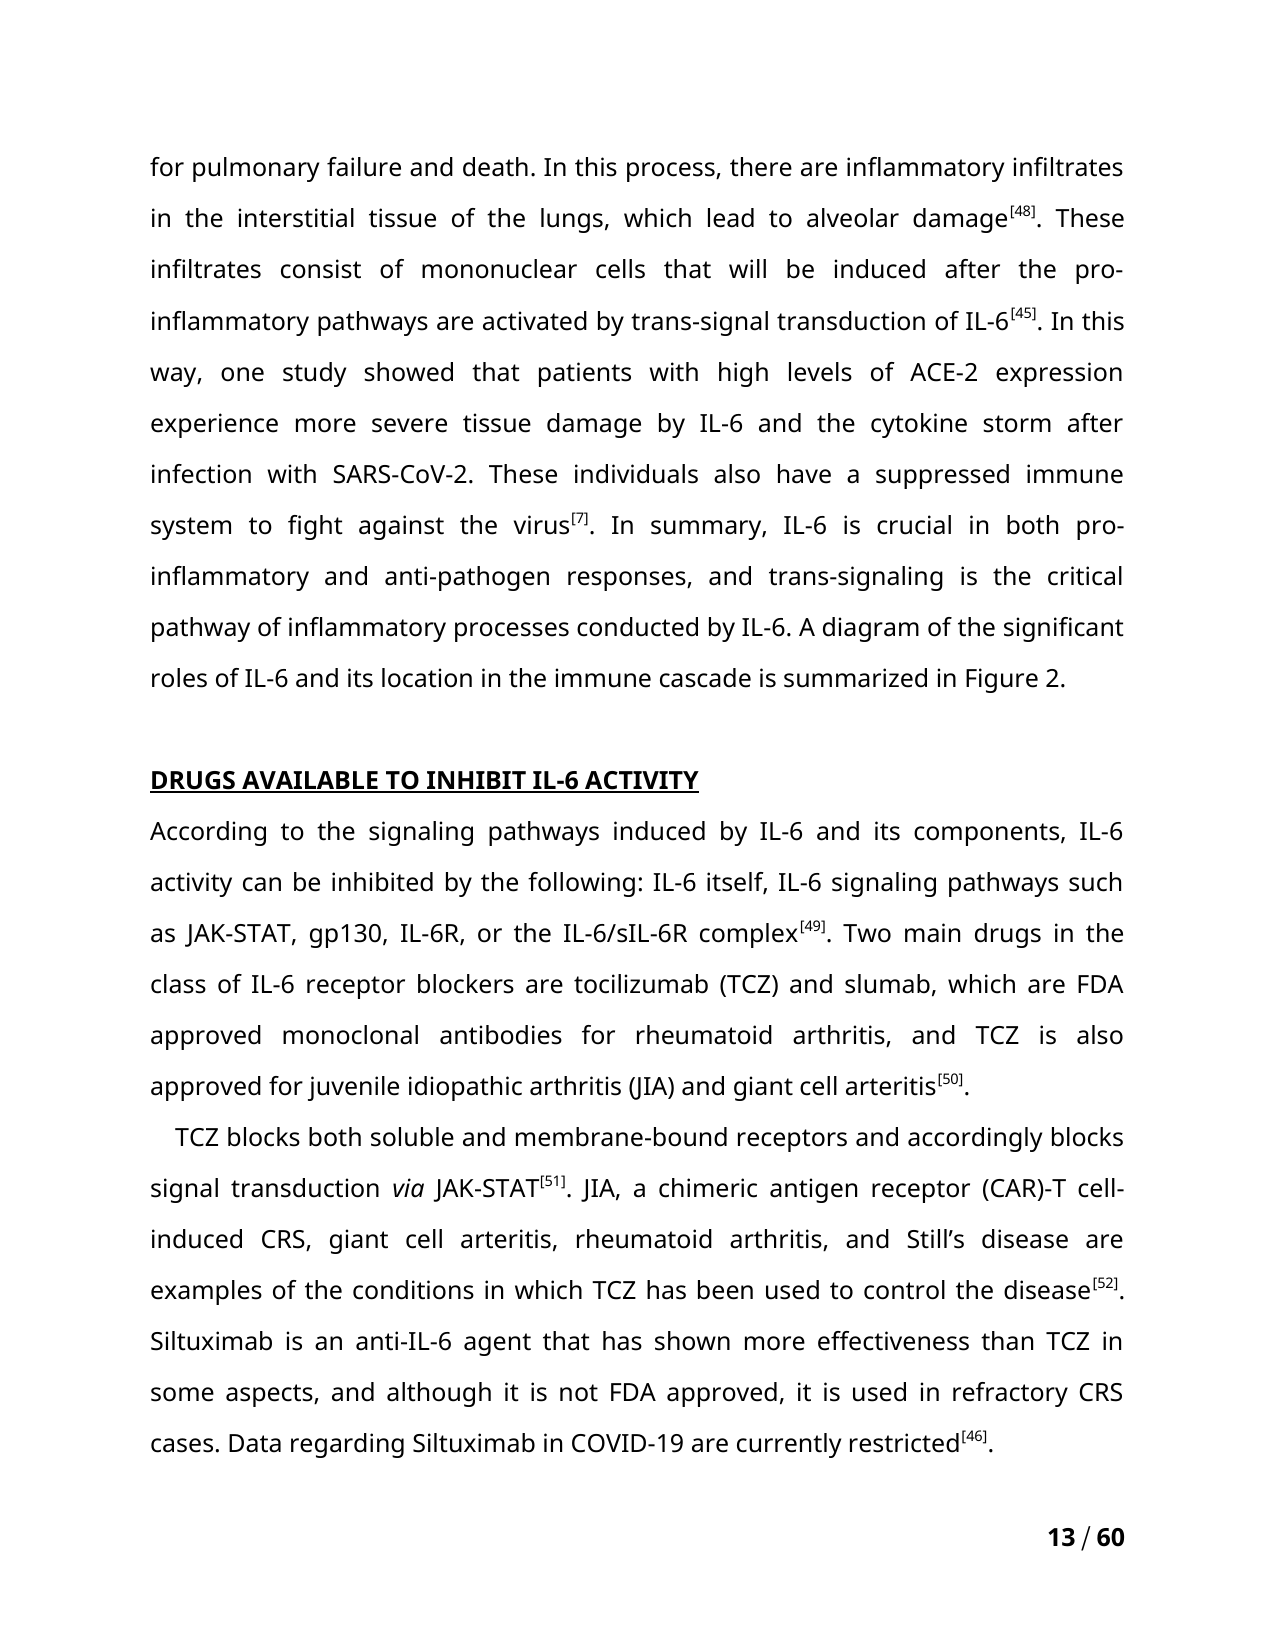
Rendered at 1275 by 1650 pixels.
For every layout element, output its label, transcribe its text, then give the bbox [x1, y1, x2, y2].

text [150, 150, 1125, 694]
text According to the signaling pathways induced by IL-6 and its components, IL-6 activity can be inhibited by the following: IL-6 itself, IL-6 signaling pathways such as JAK-STAT, gp130, IL-6R, or the IL-6/sIL-6R complex[49]. Two main drugs in the class of IL-6 receptor blockers are tocilizumab (TCZ) and slumab, which are FDA approved monoclonal antibodies for rheumatoid arthritis, and TCZ is also approved for juvenile idiopathic arthritis (JIA) and giant cell arteritis[50]. [150, 813, 1125, 1103]
text TCZ blocks both soluble and membrane-bound receptors and accordingly blocks signal transduction via JAK-STAT[51]. JIA, a chimeric antigen receptor (CAR)-T cell-induced CRS, giant cell arteritis, rheumatoid arthritis, and Still’s disease are examples of the conditions in which TCZ has been used to control the disease[52]. Siltuximab is an anti-IL-6 agent that has shown more effectiveness than TCZ in some aspects, and although it is not FDA approved, it is used in refractory CRS cases. Data regarding Siltuximab in COVID-19 are currently restricted[46]. [150, 1120, 1125, 1460]
text Drugs available to inhibit IL-6 activity [150, 762, 1125, 797]
